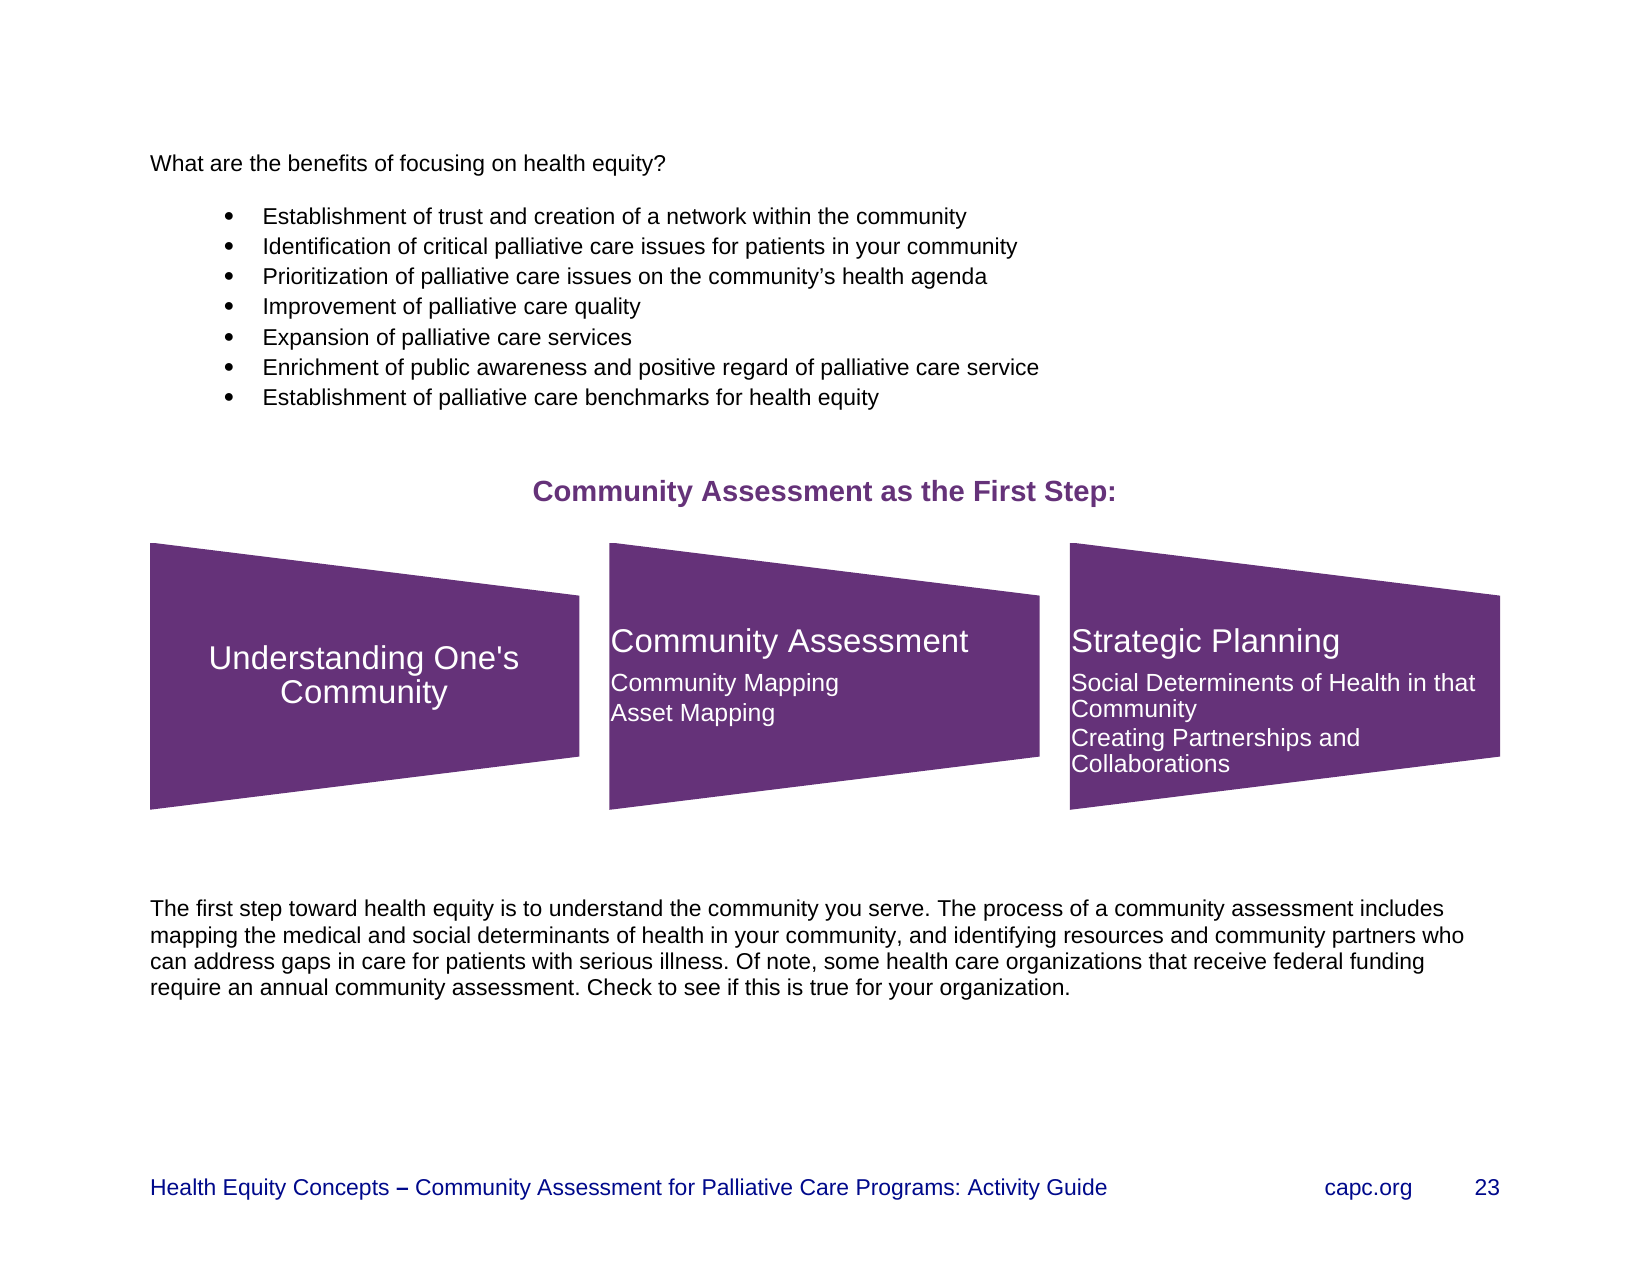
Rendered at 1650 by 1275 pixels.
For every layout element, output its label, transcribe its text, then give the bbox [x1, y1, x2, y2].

text What are the benefits of focusing on health equity? [150, 150, 1500, 176]
list Enrichment of public awareness and positive regard of palliative care service [225, 354, 1500, 380]
list Improvement of palliative care quality [225, 293, 1500, 320]
text Community Assessment as the First Step: [150, 474, 1500, 508]
list Establishment of trust and creation of a network within the community [225, 203, 1500, 229]
list Establishment of palliative care benchmarks for health equity [225, 384, 1500, 410]
list Identification of critical palliative care issues for patients in your community [225, 233, 1500, 259]
text The first step toward health equity is to understand the community you serve. The process of a community assessment includes mapping the medical and social determinants of health in your community, and identifying resources and community partners who can address gaps in care for patients with serious illness. Of note, some health care organizations that receive federal funding require an annual community assessment. Check to see if this is true for your organization. [150, 895, 1500, 1001]
list Expansion of palliative care services [225, 323, 1500, 350]
list Prioritization of palliative care issues on the community’s health agenda [225, 263, 1500, 289]
